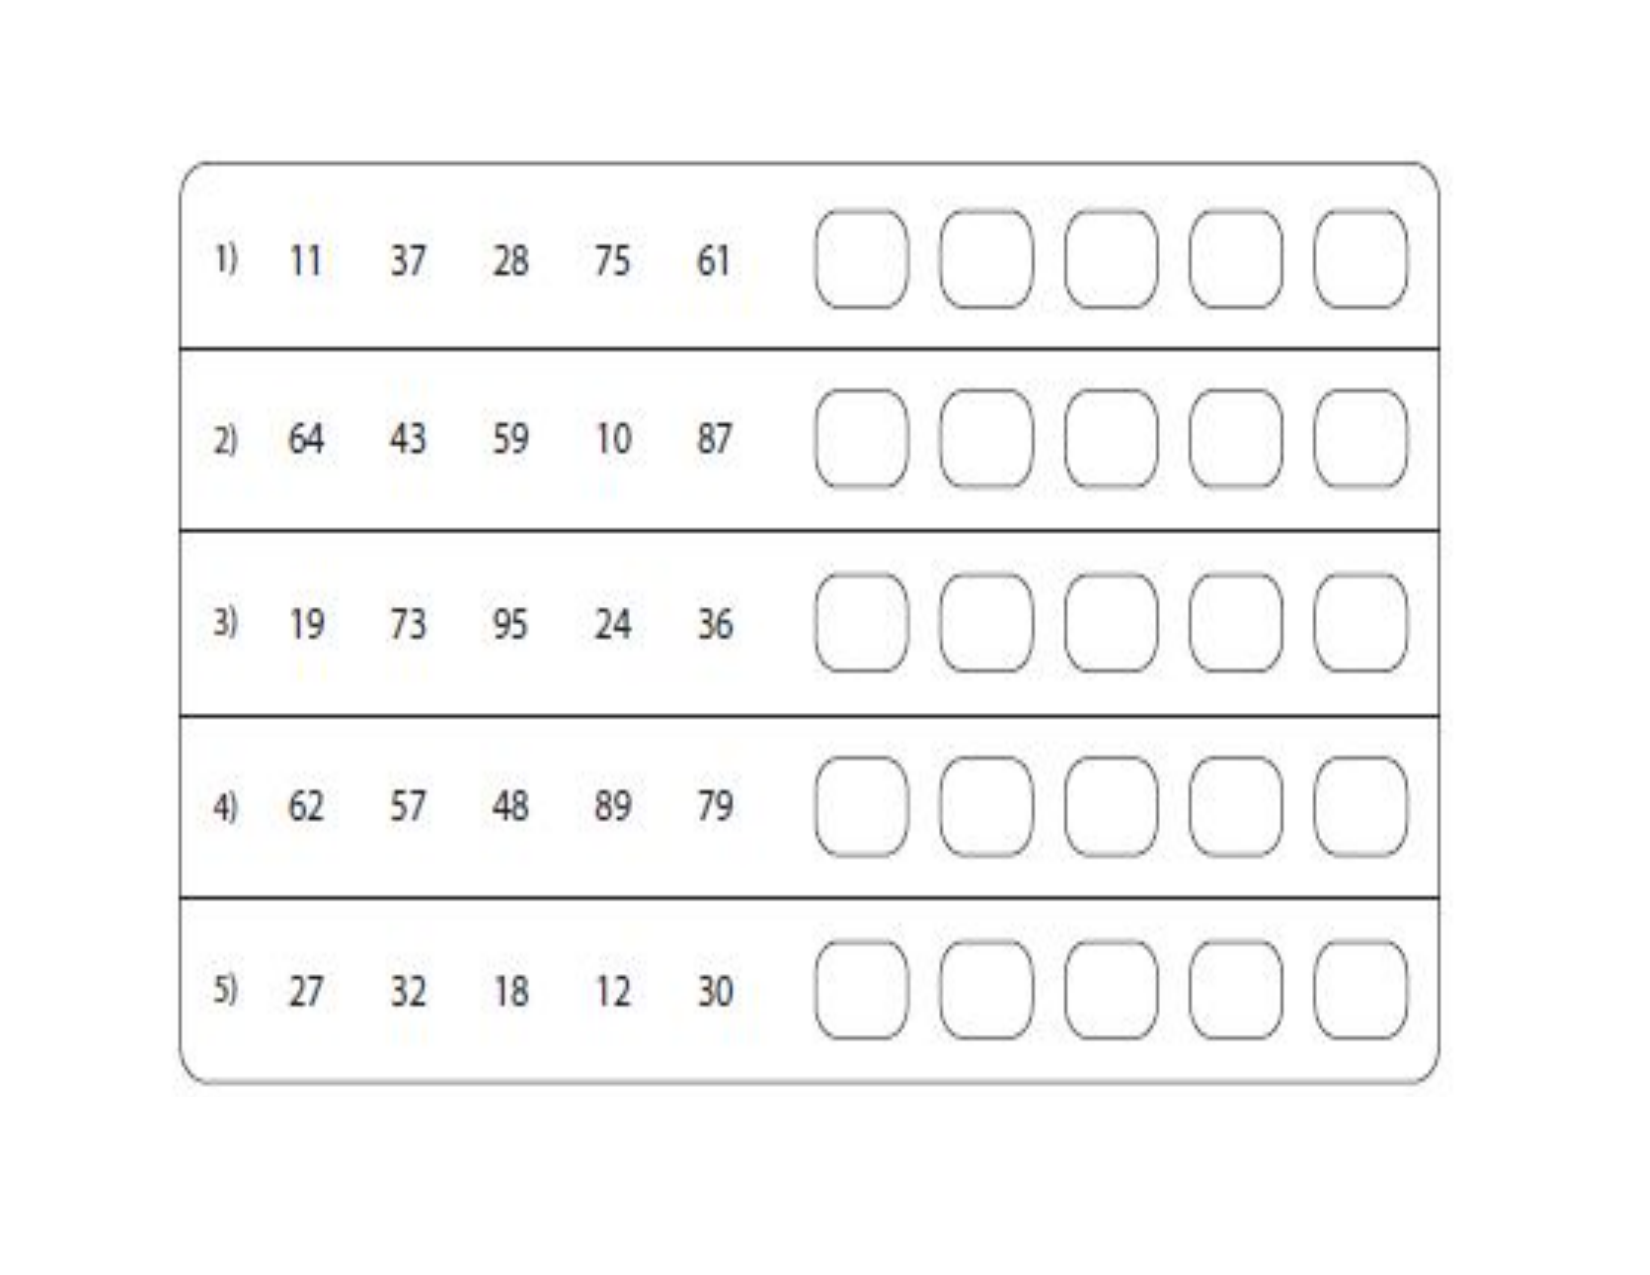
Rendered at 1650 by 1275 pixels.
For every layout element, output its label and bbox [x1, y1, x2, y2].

picture [150, 150, 1477, 1097]
